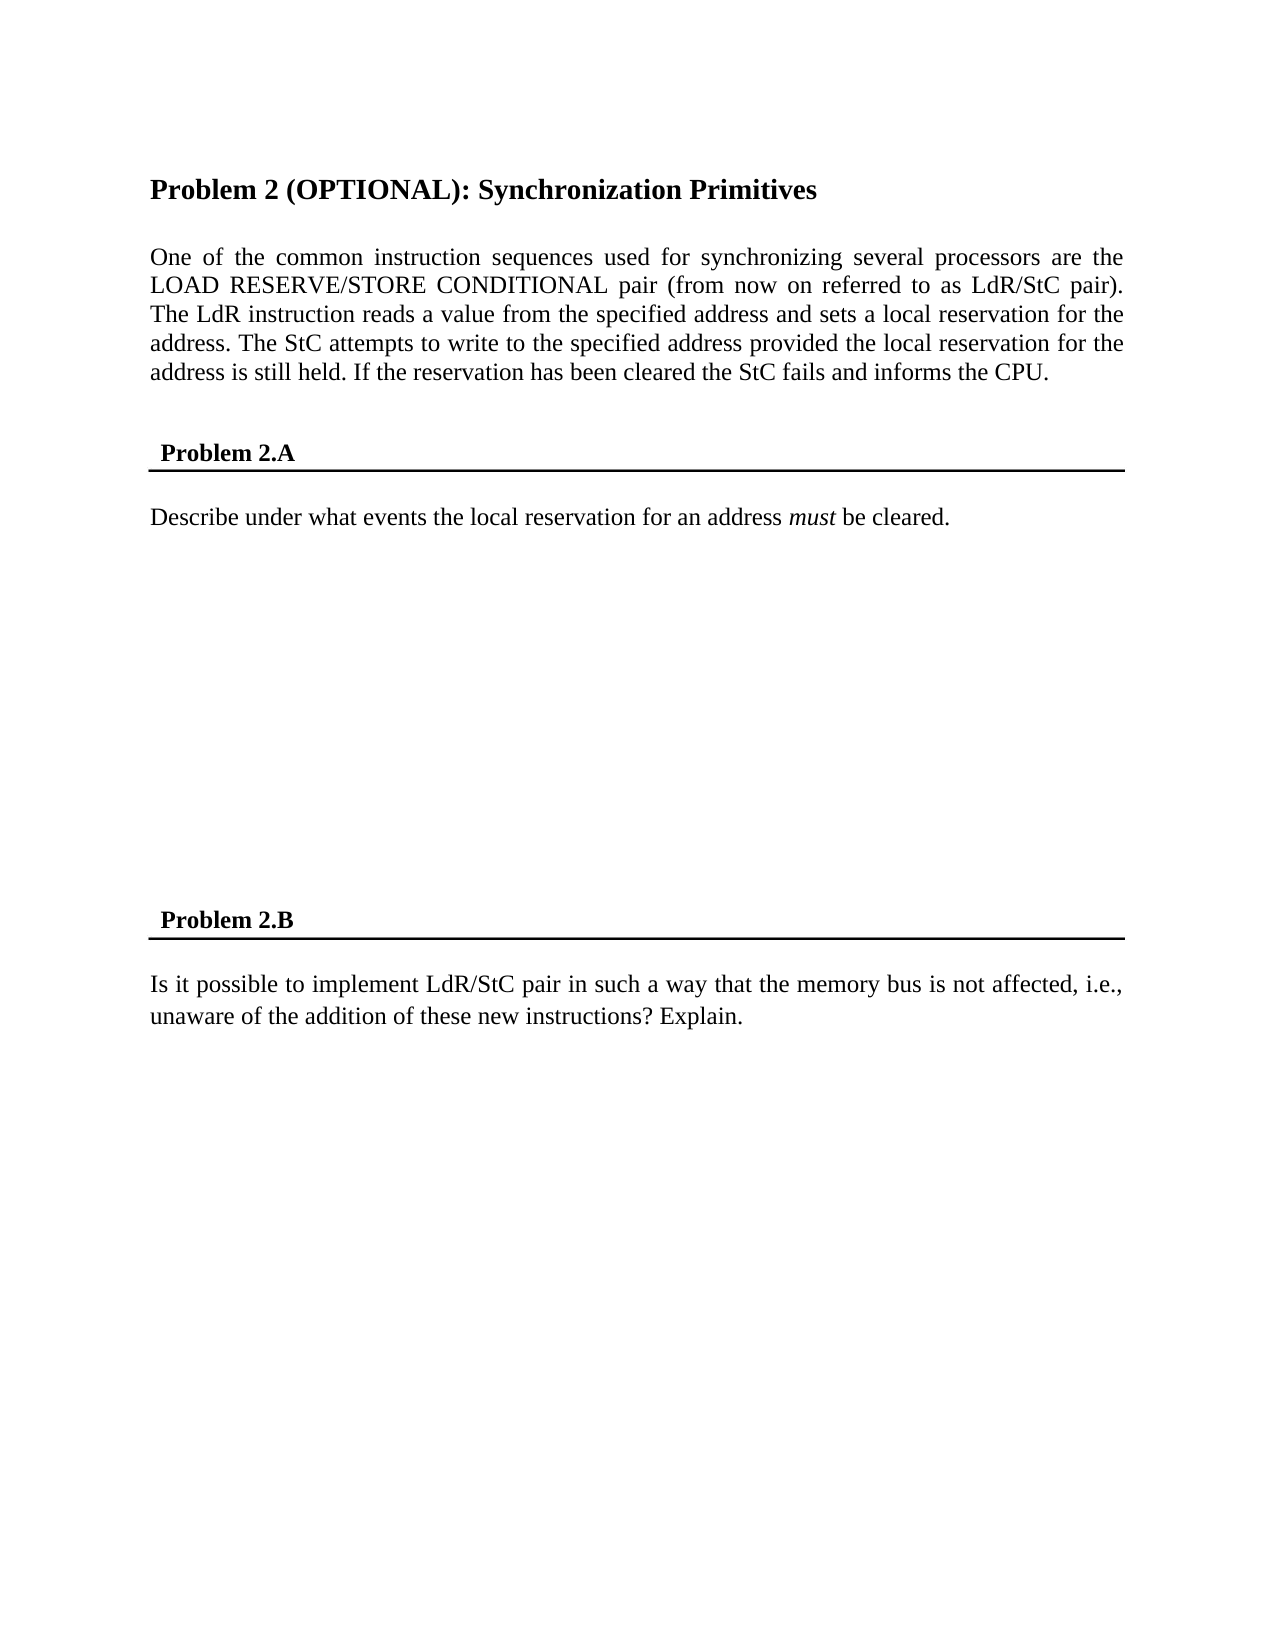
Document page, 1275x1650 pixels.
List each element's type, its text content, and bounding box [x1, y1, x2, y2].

text Describe under what events the local reservation for an address must be cleared. [150, 502, 1125, 531]
text Is it possible to implement LdR/StC pair in such a way that the memory bus is not affected, i.e., unaware of the addition of these new instructions? Explain. [150, 969, 1125, 1029]
picture [146, 935, 1127, 942]
text Problem 2.A [160, 438, 1125, 467]
text Problem 2.B [160, 906, 1125, 934]
text One of the common instruction sequences used for synchronizing several processors are the LOAD RESERVE/STORE CONDITIONAL pair (from now on referred to as LdR/StC pair). The LdR instruction reads a value from the specified address and sets a local reservation for the address. The StC attempts to write to the specified address provided the local reservation for the address is still held. If the reservation has been cleared the StC fails and informs the CPU. [150, 242, 1125, 385]
text Problem 2 (OPTIONAL): Synchronization Primitives [150, 172, 1125, 205]
picture [146, 467, 1127, 474]
